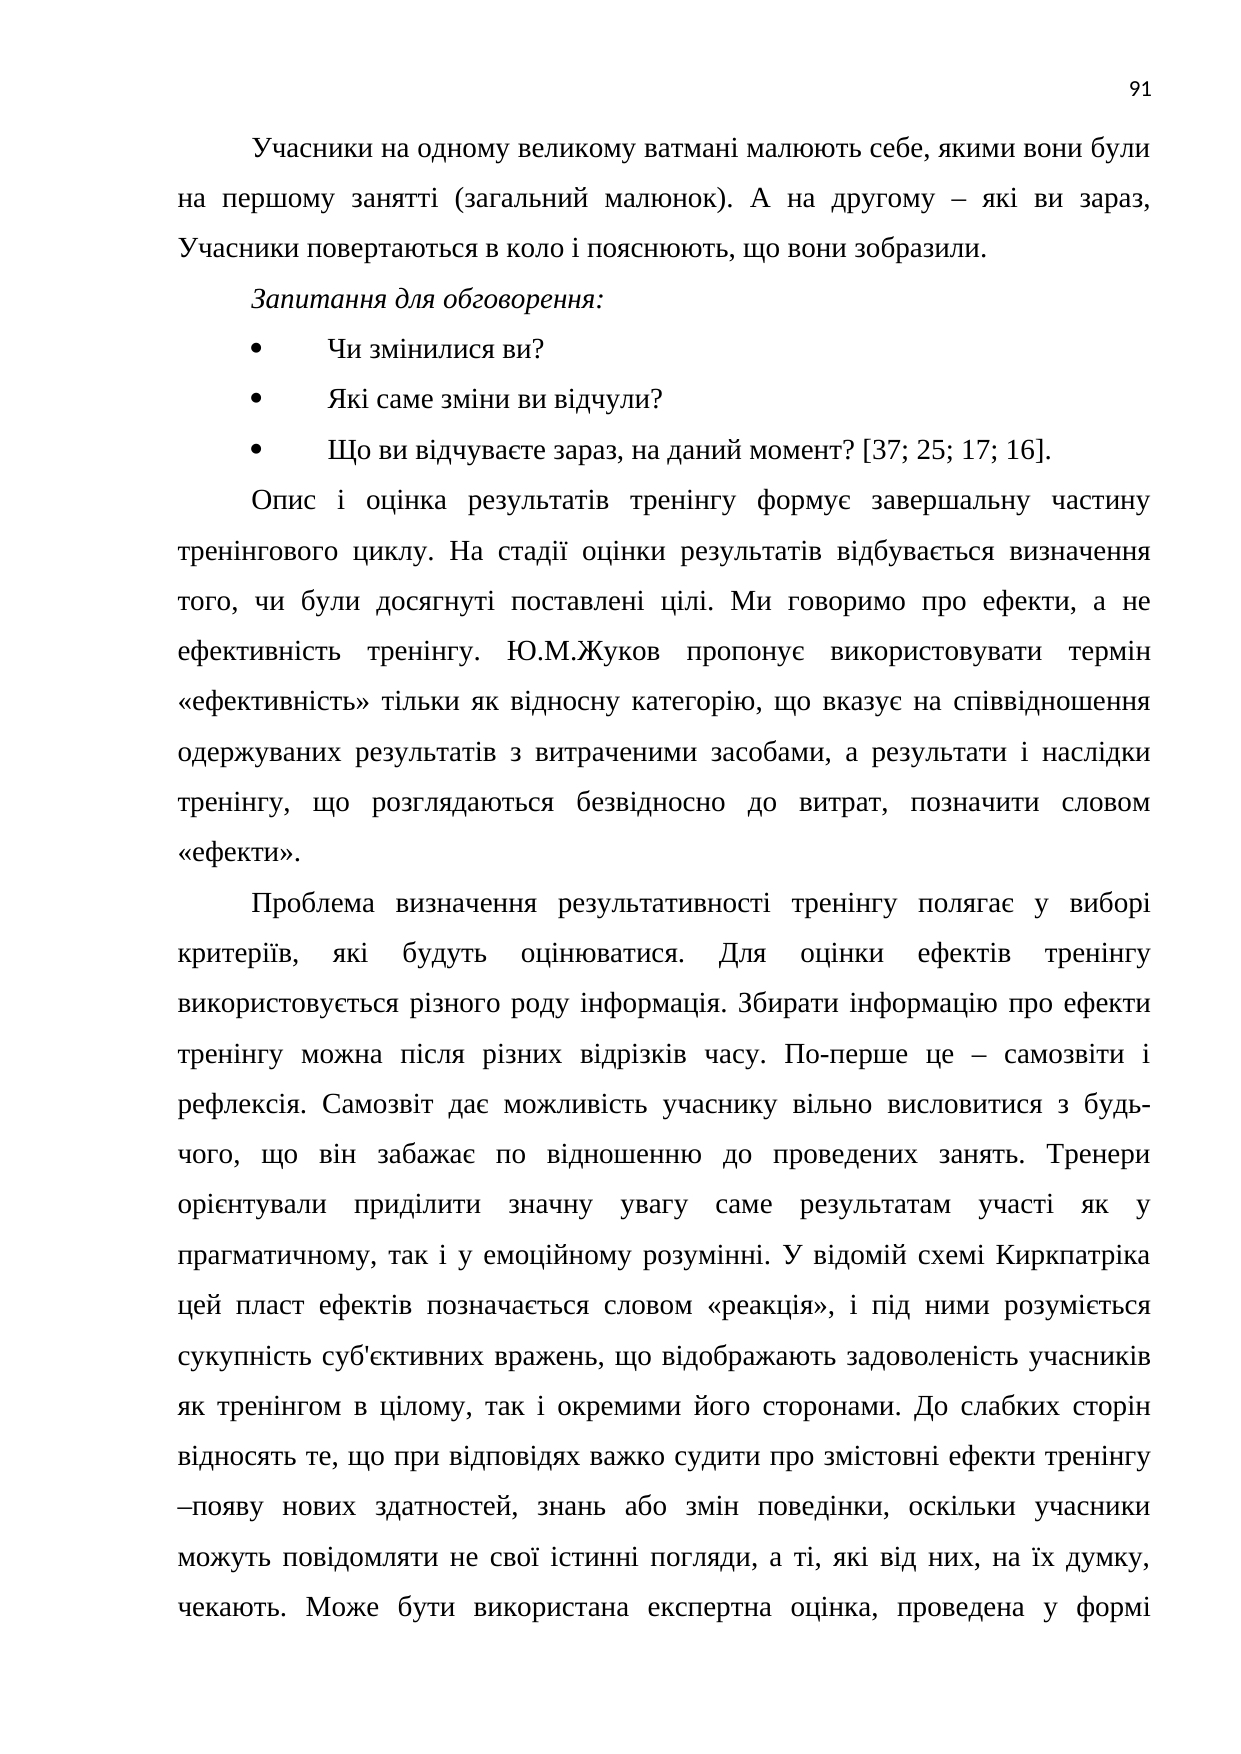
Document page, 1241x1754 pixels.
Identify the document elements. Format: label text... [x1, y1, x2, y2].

text Опис і оцінка результатів тренінгу формує завершальну частину тренінгового циклу. На стадії оцінки результатів відбувається визначення того, чи були досягнуті поставлені цілі. Ми говоримо про ефекти, а не ефективність тренінгу. Ю.М.Жуков пропонує використовувати термін «ефективність» тільки як відносну категорію, що вказує на співвідношення одержуваних результатів з витраченими засобами, а результати і наслідки тренінгу, що розглядаються безвідносно до витрат, позначити словом «ефекти». [177, 482, 1152, 868]
text Учасники на одному великому ватмані малюють себе, якими вони були на першому занятті (загальний малюнок). А на другому – які ви зараз, Учасники повертаються в коло і пояснюють, що вони зобразили. [177, 130, 1152, 264]
list Чи змінилися ви? [177, 331, 1152, 365]
text Запитання для обговорення: [177, 281, 1152, 314]
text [177, 885, 1152, 1623]
list Що ви відчуваєте зараз, на даний момент? [37; 25; 17; 16]. [177, 432, 1152, 466]
list Які саме зміни ви відчули? [177, 381, 1152, 415]
